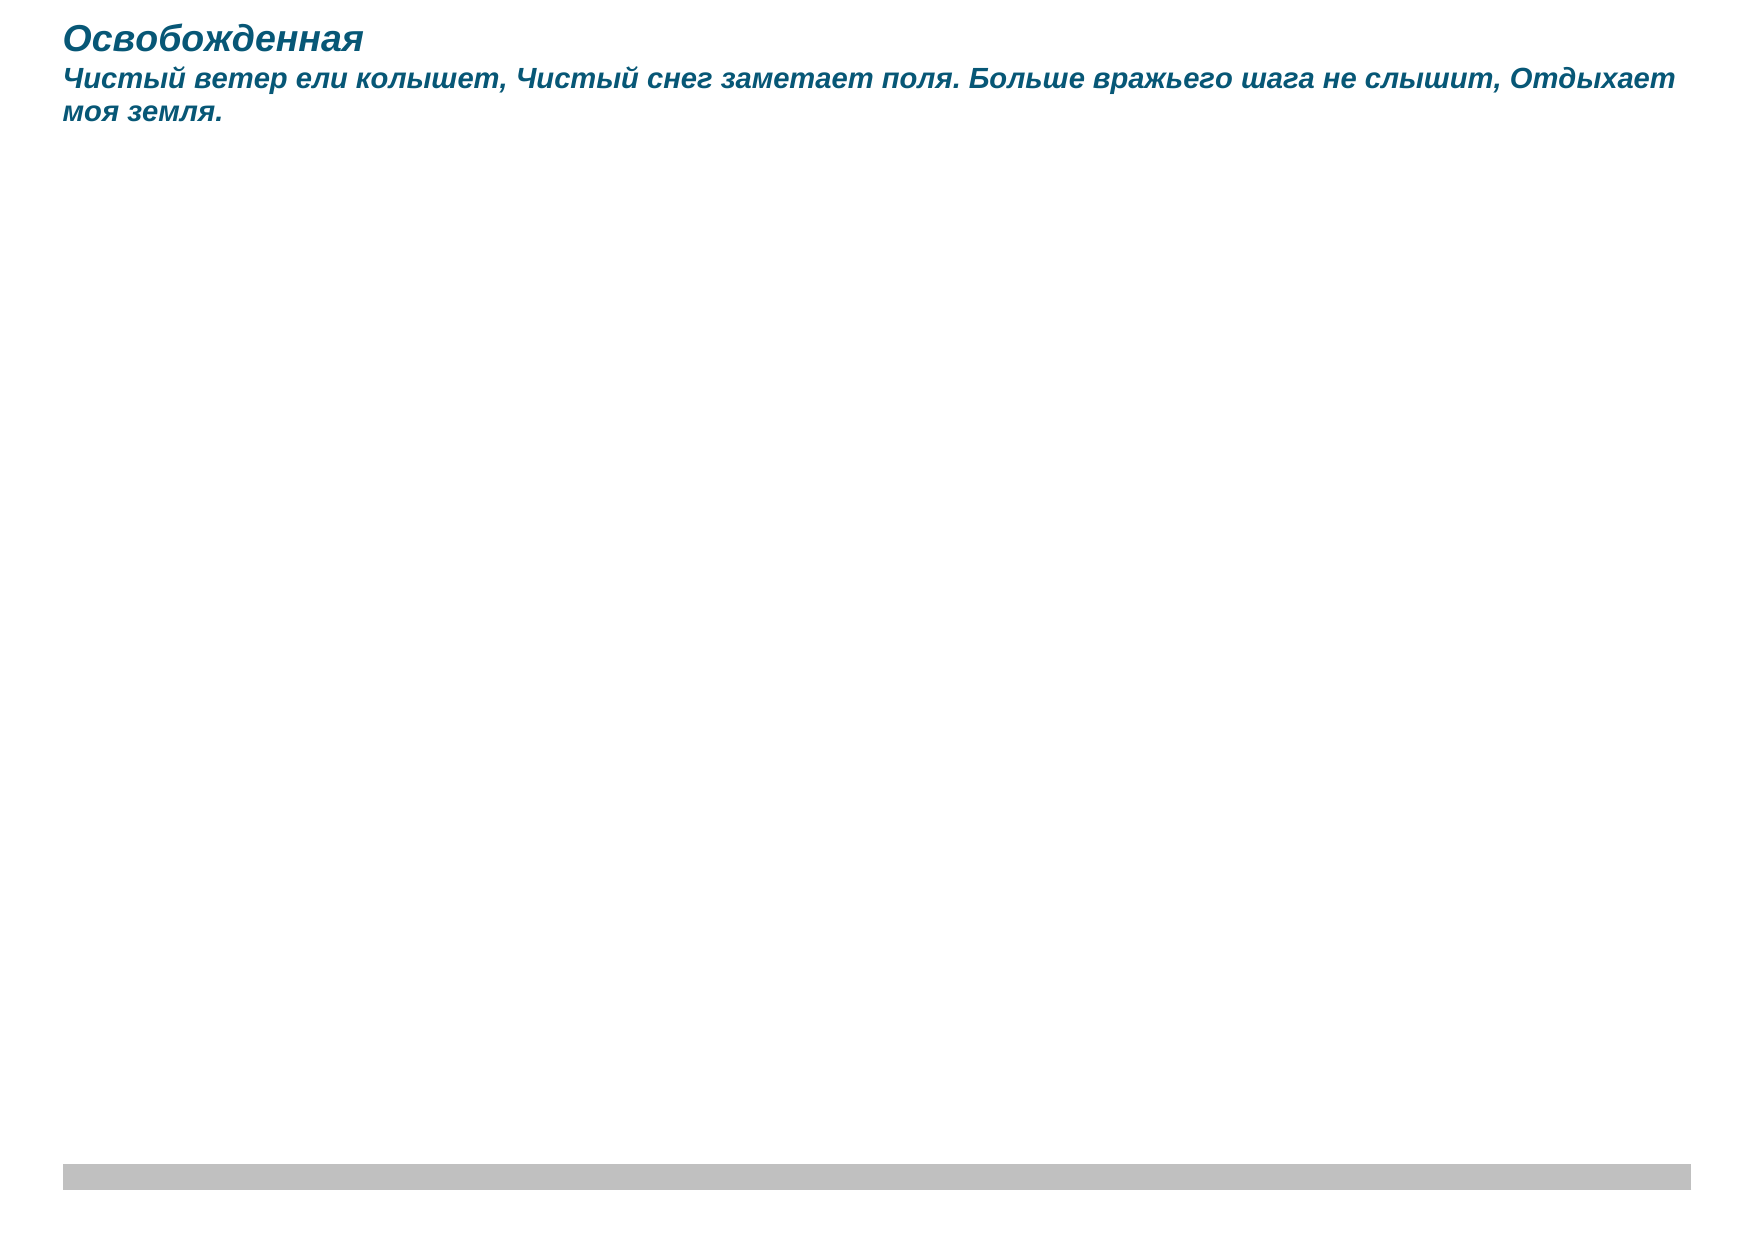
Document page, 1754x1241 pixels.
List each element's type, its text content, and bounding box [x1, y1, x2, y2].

text Чистый ветер ели колышет, [62, 61, 1691, 128]
subtitle Освобожденная [62, 17, 1691, 60]
